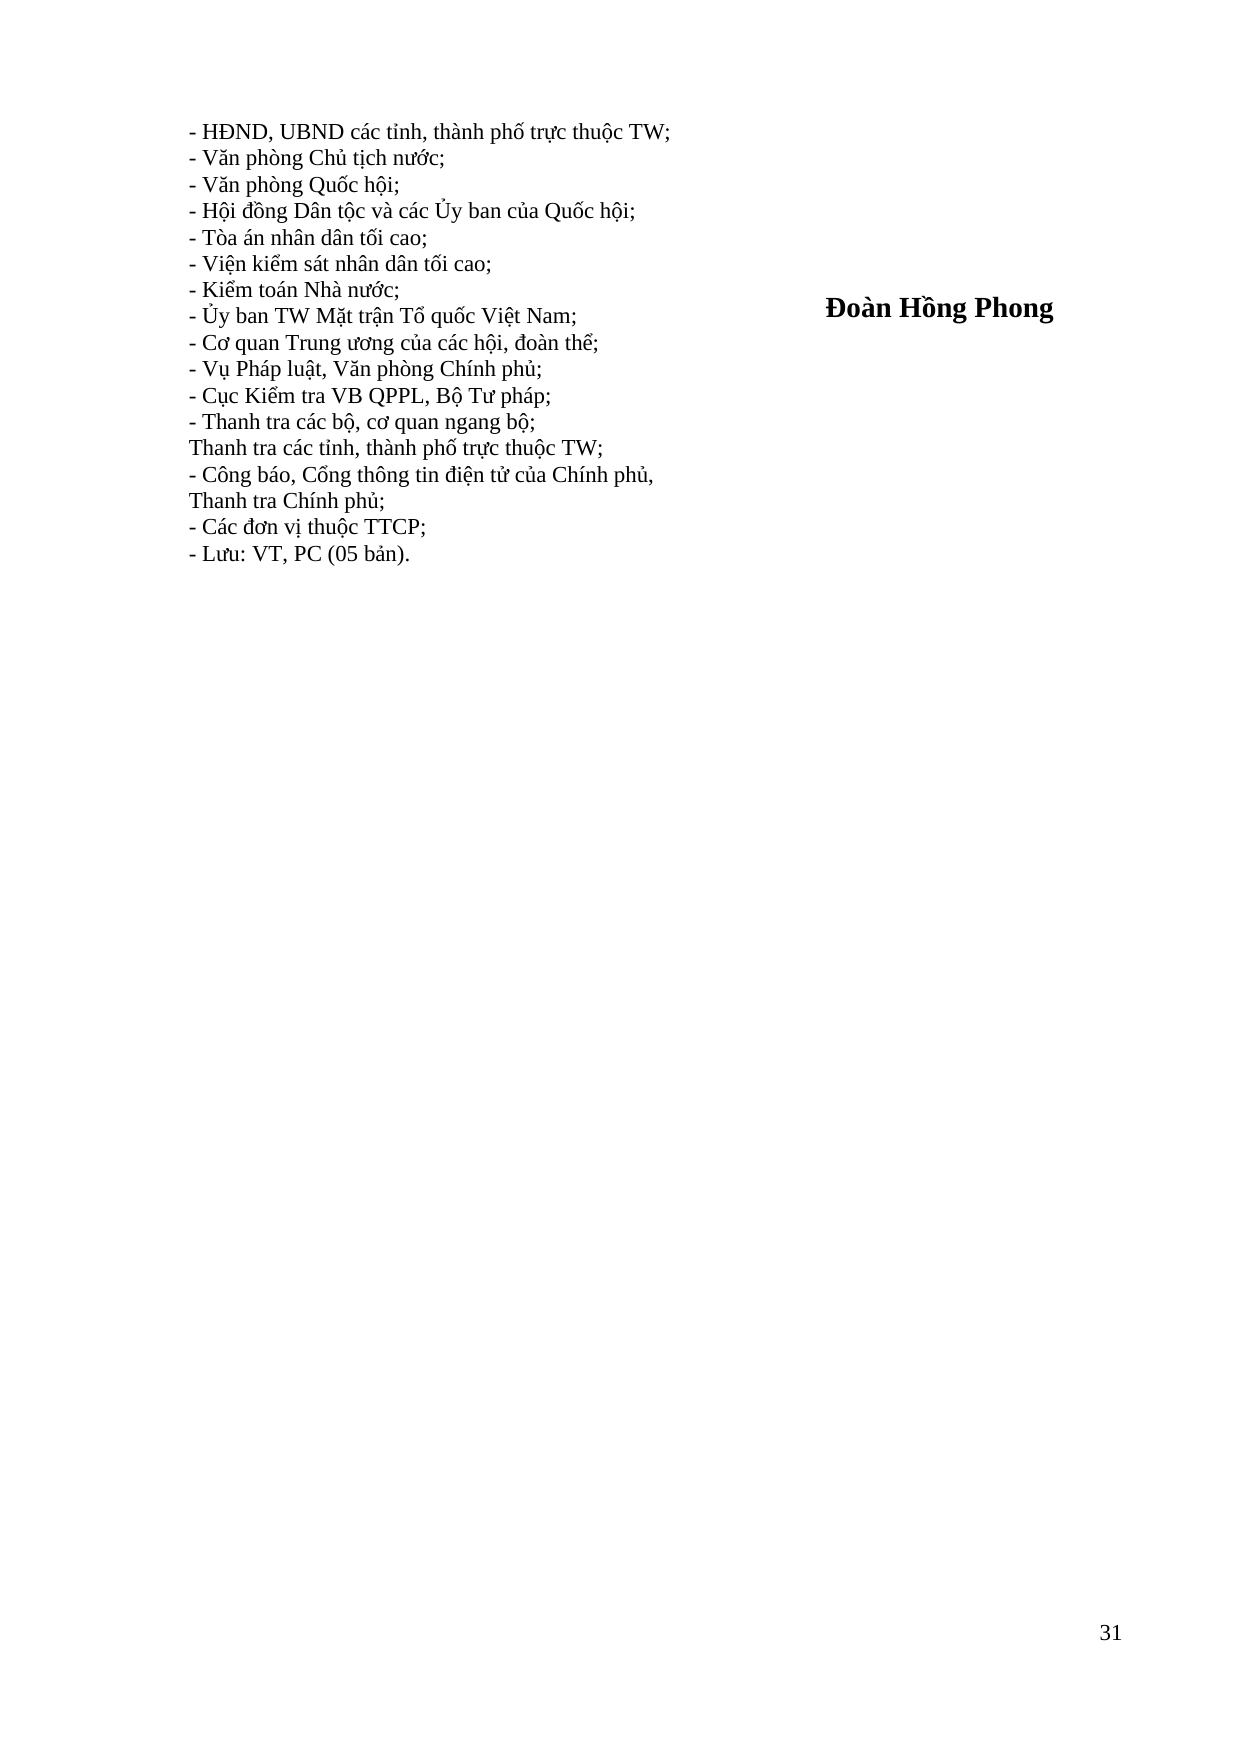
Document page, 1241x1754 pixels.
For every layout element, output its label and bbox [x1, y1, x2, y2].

table_header [177, 118, 756, 566]
table_header [756, 118, 1122, 566]
